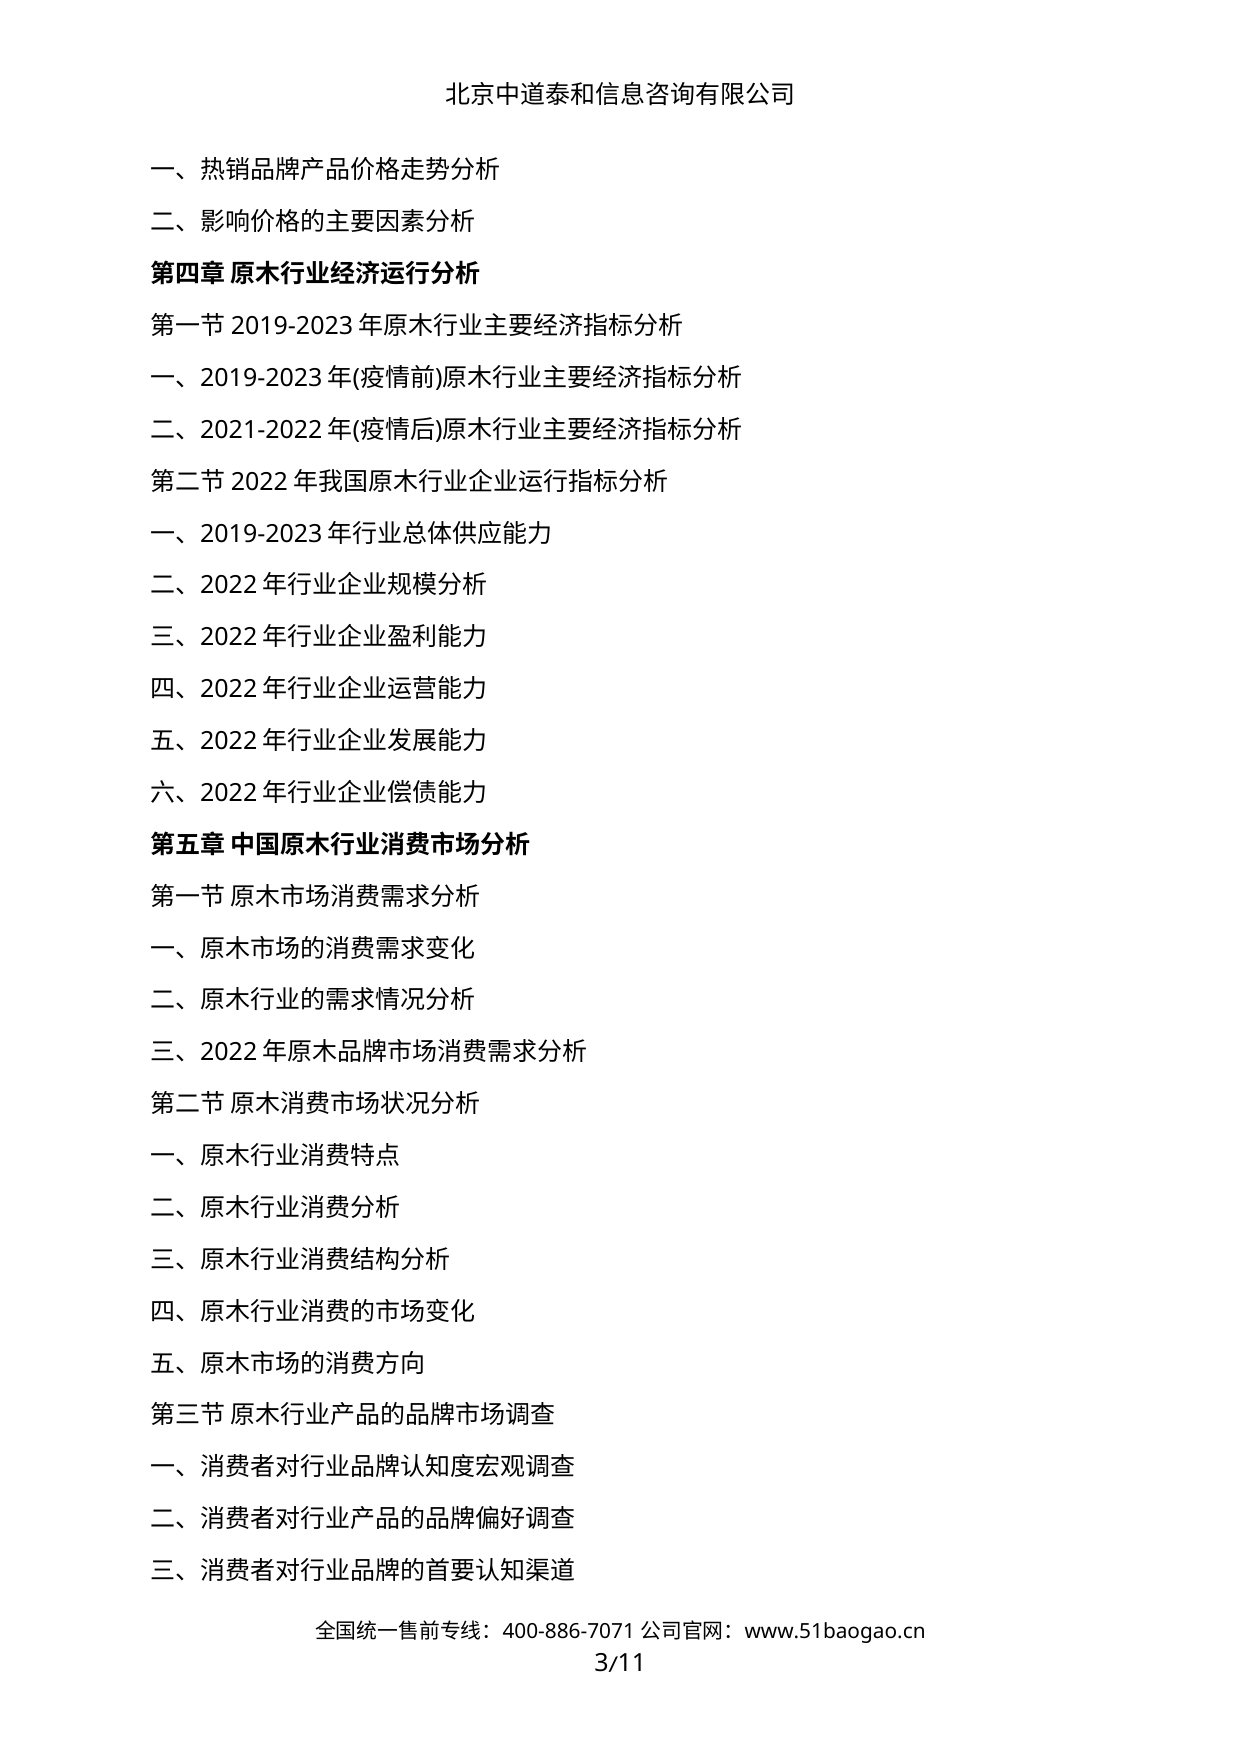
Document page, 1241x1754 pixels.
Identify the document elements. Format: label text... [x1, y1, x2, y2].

text 二、原木行业的需求情况分析 [150, 980, 1090, 1016]
text 五、2022年行业企业发展能力 [150, 721, 1090, 757]
text 第五章 中国原木行业消费市场分析 [150, 824, 1090, 861]
text 二、2021-2022年(疫情后)原木行业主要经济指标分析 [150, 409, 1090, 446]
text 二、影响价格的主要因素分析 [150, 202, 1090, 238]
text 第一节 2019-2023年原木行业主要经济指标分析 [150, 306, 1090, 342]
text 二、2022年行业企业规模分析 [150, 565, 1090, 601]
text 一、2019-2023年(疫情前)原木行业主要经济指标分析 [150, 357, 1090, 394]
text 一、消费者对行业品牌认知度宏观调查 [150, 1447, 1090, 1483]
text 三、原木行业消费结构分析 [150, 1239, 1090, 1276]
text 六、2022年行业企业偿债能力 [150, 772, 1090, 809]
text 一、热销品牌产品价格走势分析 [150, 150, 1090, 186]
text 一、原木行业消费特点 [150, 1136, 1090, 1172]
text 第四章 原木行业经济运行分析 [150, 254, 1090, 290]
text 五、原木市场的消费方向 [150, 1343, 1090, 1379]
text 四、原木行业消费的市场变化 [150, 1291, 1090, 1327]
text 第一节 原木市场消费需求分析 [150, 876, 1090, 912]
text 三、2022年行业企业盈利能力 [150, 617, 1090, 653]
text 第二节 原木消费市场状况分析 [150, 1084, 1090, 1120]
text 三、消费者对行业品牌的首要认知渠道 [150, 1551, 1090, 1587]
text 二、消费者对行业产品的品牌偏好调查 [150, 1499, 1090, 1535]
text 一、2019-2023年行业总体供应能力 [150, 513, 1090, 549]
text 第二节 2022年我国原木行业企业运行指标分析 [150, 461, 1090, 497]
text 三、2022年原木品牌市场消费需求分析 [150, 1032, 1090, 1068]
text 第三节 原木行业产品的品牌市场调查 [150, 1395, 1090, 1431]
text 一、原木市场的消费需求变化 [150, 928, 1090, 964]
text 四、2022年行业企业运营能力 [150, 669, 1090, 705]
text 二、原木行业消费分析 [150, 1187, 1090, 1224]
